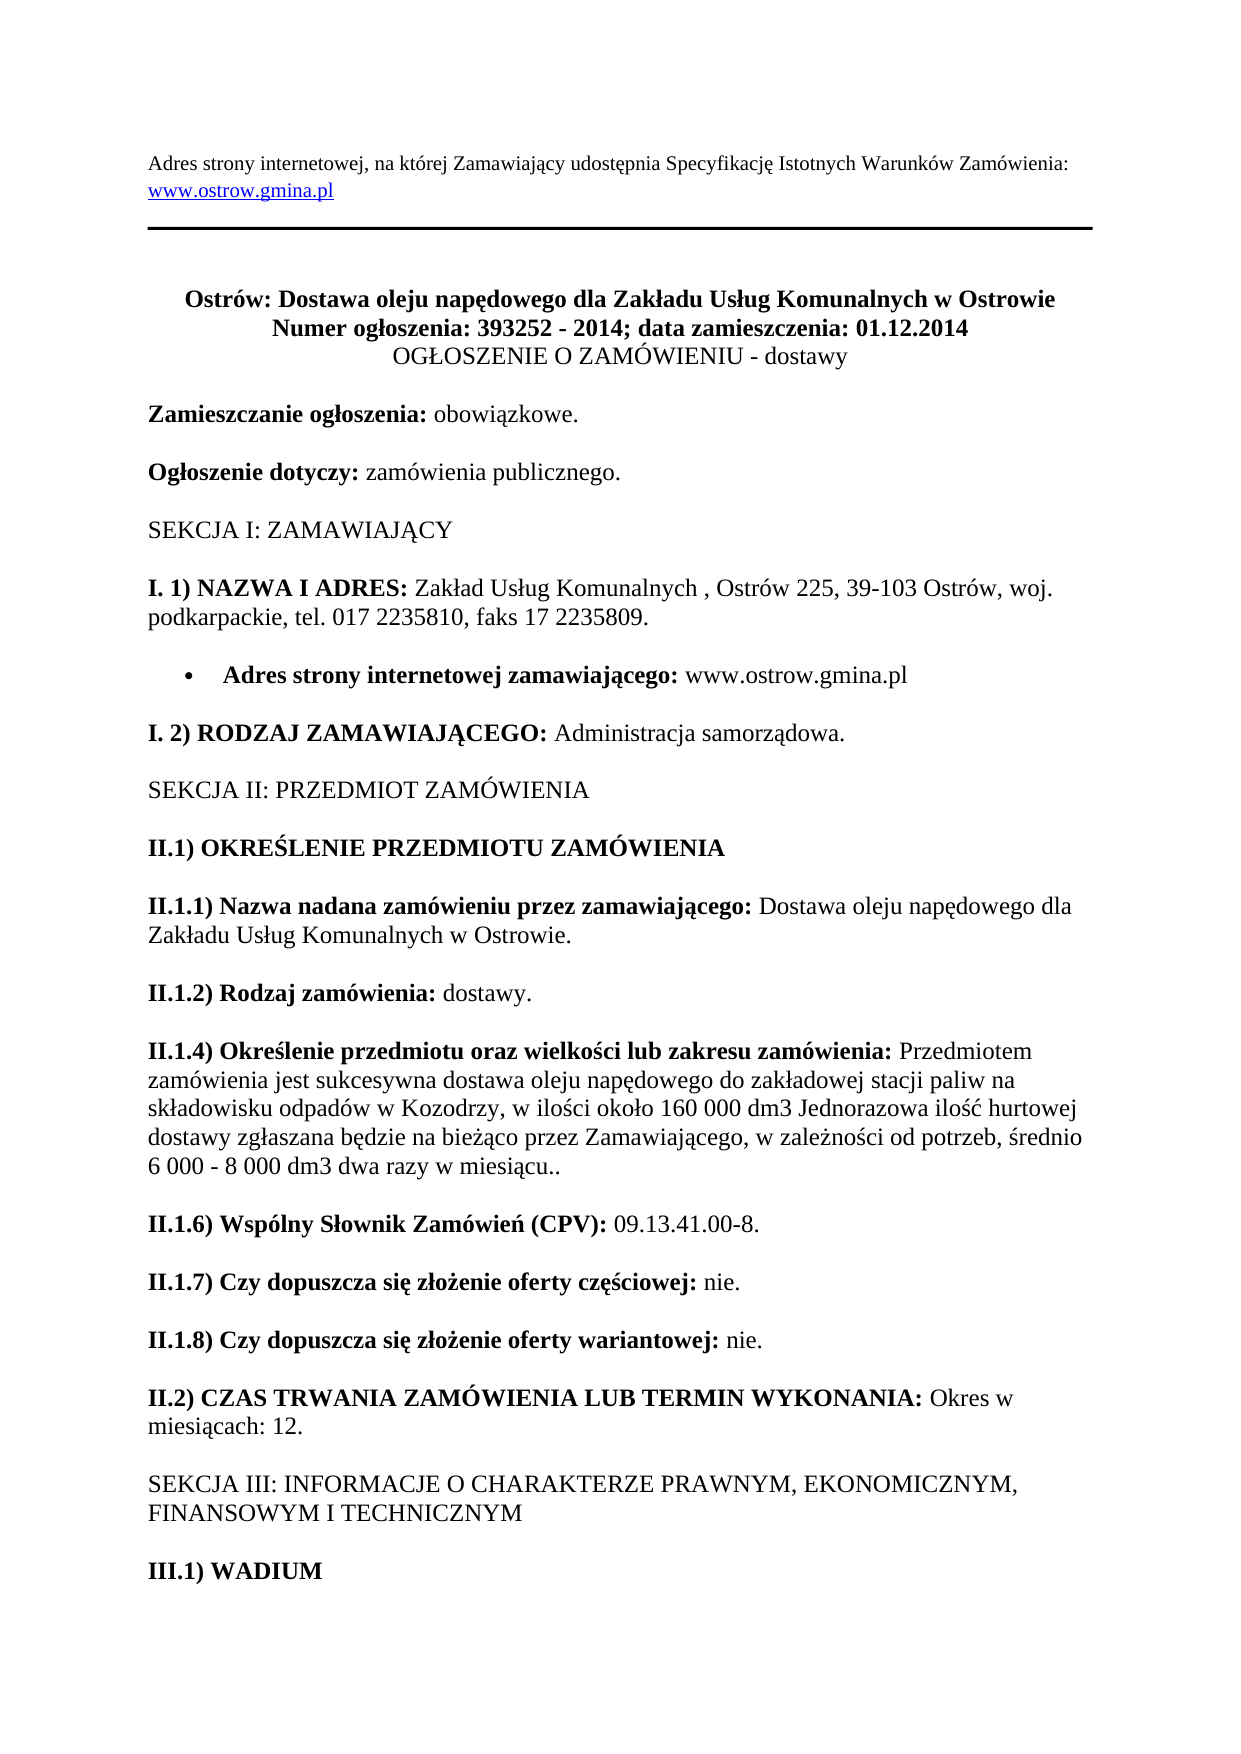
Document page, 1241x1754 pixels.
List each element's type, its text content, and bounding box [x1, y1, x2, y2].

text I. 2) RODZAJ ZAMAWIAJĄCEGO: Administracja samorządowa. [148, 718, 1093, 746]
text III.1) WADIUM [148, 1556, 1093, 1585]
list Adres strony internetowej zamawiającego: www.ostrow.gmina.pl [185, 660, 1093, 688]
text II.1.1) Nazwa nadana zamówieniu przez zamawiającego: Dostawa oleju napędowego dla Zakładu Usług Komunalnych w Ostrowie. [148, 891, 1093, 949]
text SEKCJA III: INFORMACJE O CHARAKTERZE PRAWNYM, EKONOMICZNYM, FINANSOWYM I TECHNICZNYM [148, 1469, 1093, 1527]
text II.1.4) Określenie przedmiotu oraz wielkości lub zakresu zamówienia: Przedmiotem zamówienia jest sukcesywna dostawa oleju napędowego do zakładowej stacji paliw na składowisku odpadów w Kozodrzy, w ilości około 160 000 dm3 Jednorazowa ilość hurtowej dostawy zgłaszana będzie na bieżąco przez Zamawiającego, w zależności od potrzeb, średnio 6 000 - 8 000 dm3 dwa razy w miesiącu.. [148, 1036, 1093, 1180]
text SEKCJA I: ZAMAWIAJĄCY [148, 515, 1093, 544]
text Ostrów: Dostawa oleju napędowego dla Zakładu Usług Komunalnych w Ostrowie Numer ogłoszenia: 393252 - 2014; data zamieszczenia: 01.12.2014 OGŁOSZENIE O ZAMÓWIENIU - dostawy [148, 284, 1093, 370]
text II.1.6) Wspólny Słownik Zamówień (CPV): 09.13.41.00-8. [148, 1209, 1093, 1238]
text Zamieszczanie ogłoszenia: obowiązkowe. [148, 399, 1093, 428]
text II.1) OKREŚLENIE PRZEDMIOTU ZAMÓWIENIA [148, 833, 1093, 862]
text I. 1) NAZWA I ADRES: Zakład Usług Komunalnych , Ostrów 225, 39-103 Ostrów, woj. podkarpackie, tel. 017 2235810, faks 17 2235809. [148, 573, 1093, 631]
text Ogłoszenie dotyczy: zamówienia publicznego. [148, 457, 1093, 486]
text II.2) CZAS TRWANIA ZAMÓWIENIA LUB TERMIN WYKONANIA: Okres w miesiącach: 12. [148, 1383, 1093, 1440]
text Adres strony internetowej, na której Zamawiający udostępnia Specyfikację Istotnych Warunków Zamówienia: [148, 148, 1093, 175]
text II.1.8) Czy dopuszcza się złożenie oferty wariantowej: nie. [148, 1325, 1093, 1353]
text II.1.2) Rodzaj zamówienia: dostawy. [148, 978, 1093, 1007]
text SEKCJA II: PRZEDMIOT ZAMÓWIENIA [148, 776, 1093, 804]
text II.1.7) Czy dopuszcza się złożenie oferty częściowej: nie. [148, 1267, 1093, 1296]
text www.ostrow.gmina.pl [148, 175, 1093, 202]
